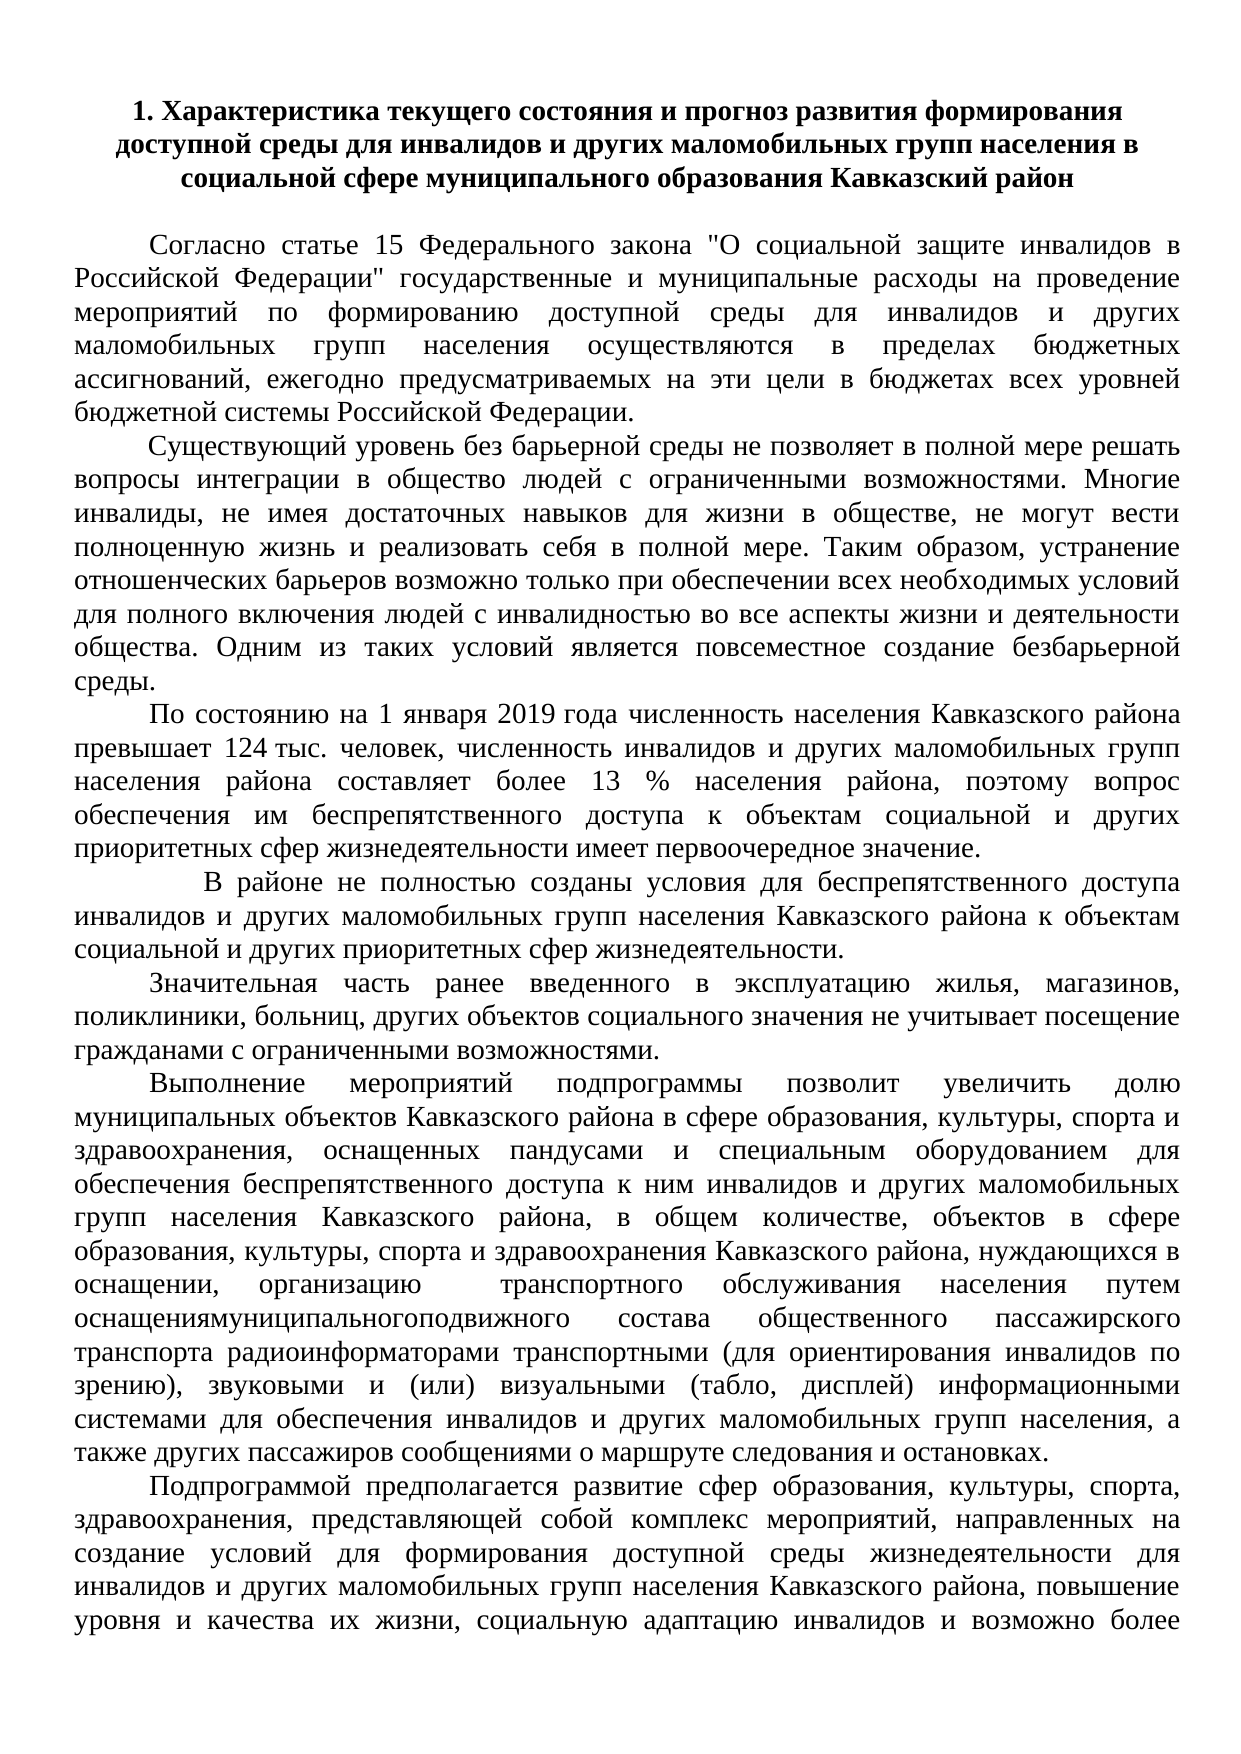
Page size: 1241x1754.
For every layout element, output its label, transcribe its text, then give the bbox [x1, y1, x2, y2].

text Выполнение мероприятий подпрограммы позволит увеличить долю муниципальных объектов Кавказского района в сфере образования, культуры, спорта и здравоохранения, оснащенных пандусами и специальным оборудованием для обеспечения беспрепятственного доступа к ним инвалидов и других маломобильных групп населения Кавказского района, в общем количестве, объектов в сфере образования, культуры, спорта и здравоохранения Кавказского района, нуждающихся в оснащении, организацию транспортного обслуживания населения путем оснащениямуниципальногоподвижного состава общественного пассажирского транспорта радиоинформаторами транспортными (для ориентирования инвалидов по зрению), звуковыми и (или) визуальными (табло, дисплей) информационными системами для обеспечения инвалидов и других маломобильных групп населения, а также других пассажиров сообщениями о маршруте следования и остановках. [74, 1065, 1181, 1468]
text Существующий уровень без барьерной среды не позволяет в полной мере решать вопросы интеграции в общество людей с ограниченными возможностями. Многие инвалиды, не имея достаточных навыков для жизни в обществе, не могут вести полноценную жизнь и реализовать себя в полной мере. Таким образом, устранение отношенческих барьеров возможно только при обеспечении всех необходимых условий для полного включения людей с инвалидностью во все аспекты жизни и деятельности общества. Одним из таких условий является повсеместное создание безбарьерной среды. [74, 428, 1181, 696]
text Значительная часть ранее введенного в эксплуатацию жилья, магазинов, поликлиники, больниц, других объектов социального значения не учитывает посещение гражданами с ограниченными возможностями. [74, 965, 1181, 1065]
text В районе не полностью созданы условия для беспрепятственного доступа инвалидов и других маломобильных групп населения Кавказского района к объектам социальной и других приоритетных сфер жизнедеятельности. [74, 864, 1181, 965]
text По состоянию на 1 января 2019 года численность населения Кавказского района превышает 124 тыс. человек, численность инвалидов и других маломобильных групп населения района составляет более 13 % населения района, поэтому вопрос обеспечения им беспрепятственного доступа к объектам социальной и других приоритетных сфер жизнедеятельности имеет первоочередное значение. [74, 696, 1181, 864]
subtitle 1. Характеристика текущего состояния и прогноз развития формирования доступной среды для инвалидов и других маломобильных групп населения в социальной сфере муниципального образования Кавказский район [74, 93, 1181, 193]
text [74, 1468, 1181, 1636]
text Согласно статье 15 Федерального закона "О социальной защите инвалидов в Российской Федерации" государственные и муниципальные расходы на проведение мероприятий по формированию доступной среды для инвалидов и других маломобильных групп населения осуществляются в пределах бюджетных ассигнований, ежегодно предусматриваемых на эти цели в бюджетах всех уровней бюджетной системы Российской Федерации. [74, 227, 1181, 428]
